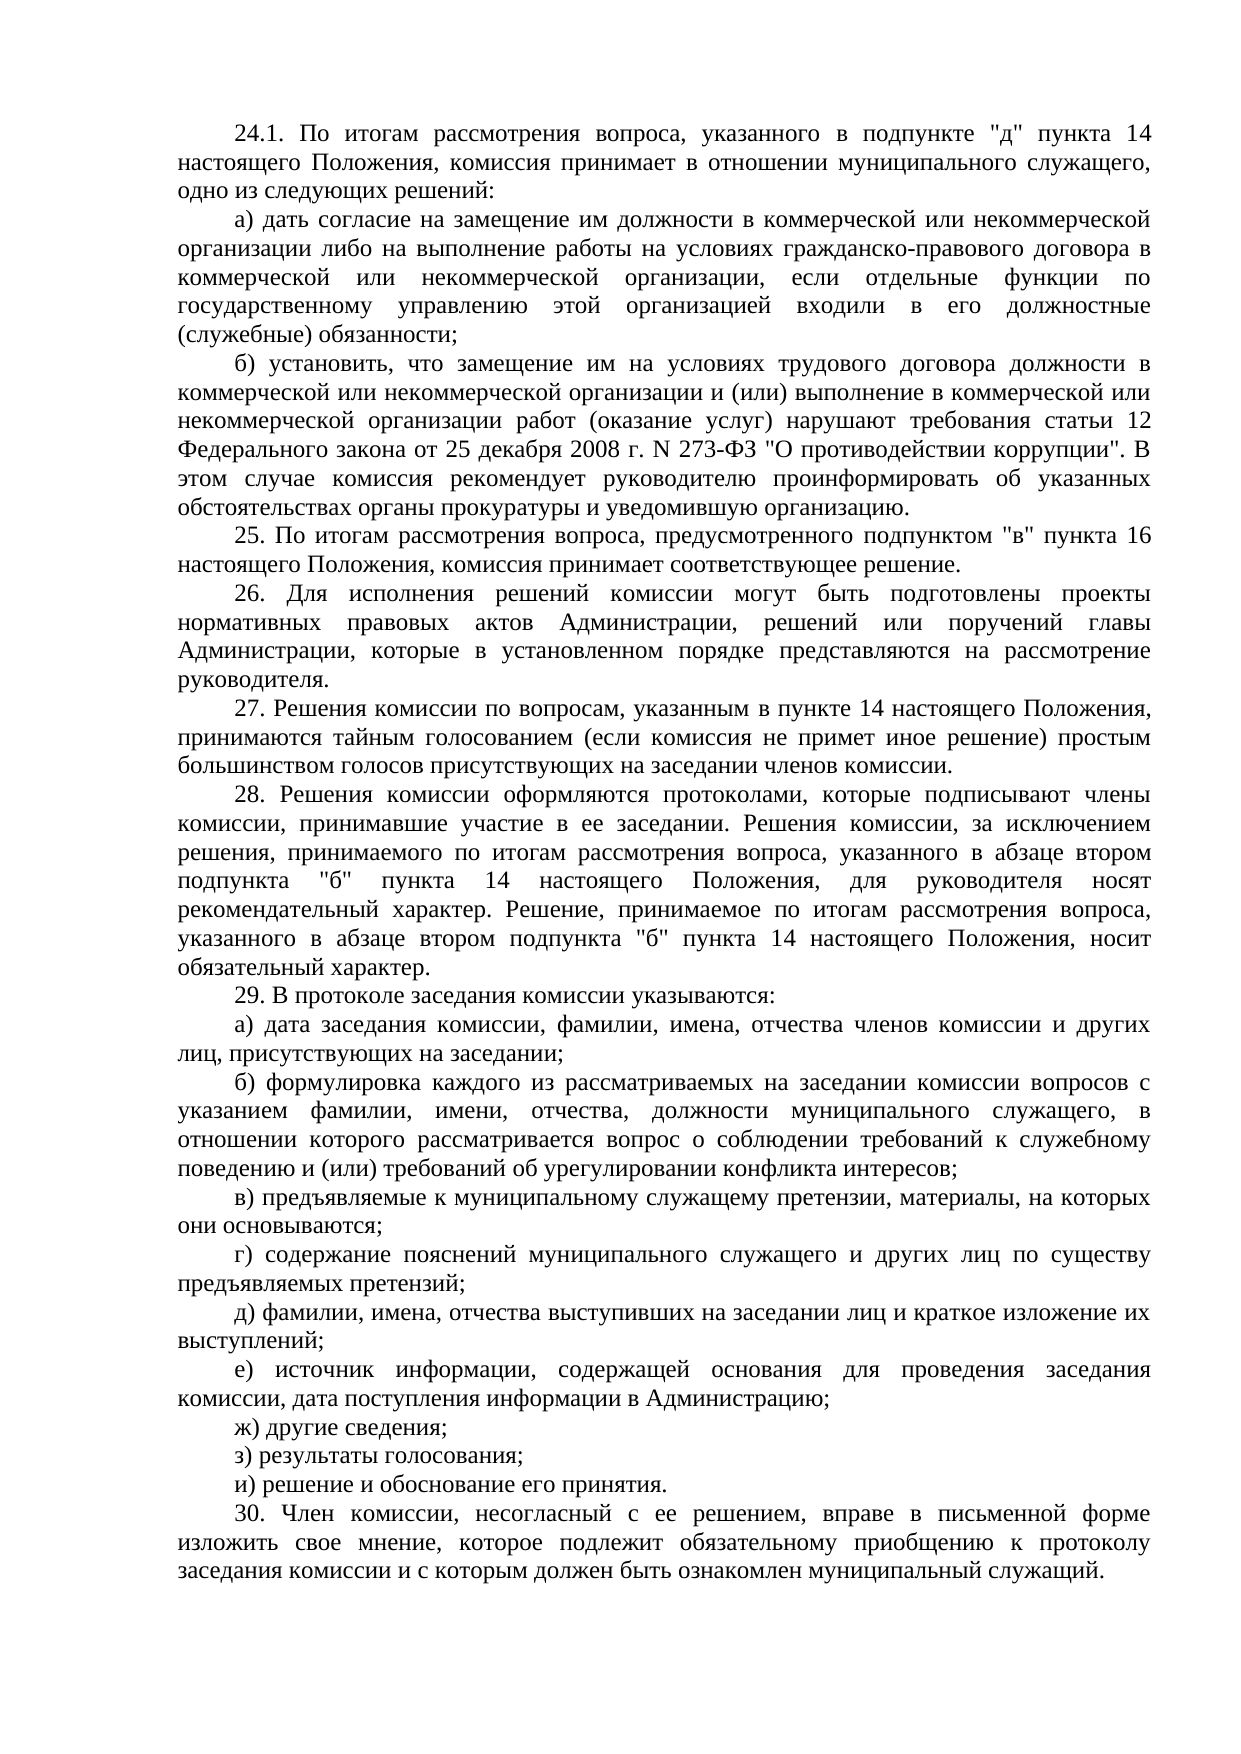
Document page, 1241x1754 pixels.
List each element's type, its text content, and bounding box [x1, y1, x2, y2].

text ж) другие сведения; [177, 1412, 1152, 1441]
text а) дата заседания комиссии, фамилии, имена, отчества членов комиссии и других лиц, присутствующих на заседании; [177, 1009, 1152, 1067]
text 27. Решения комиссии по вопросам, указанным в пункте 14 настоящего Положения, принимаются тайным голосованием (если комиссия не примет иное решение) простым большинством голосов присутствующих на заседании членов комиссии. [177, 693, 1152, 779]
text з) результаты голосования; [177, 1441, 1152, 1469]
text е) источник информации, содержащей основания для проведения заседания комиссии, дата поступления информации в Администрацию; [177, 1354, 1152, 1412]
text 25. По итогам рассмотрения вопроса, предусмотренного подпунктом "в" пункта 16 настоящего Положения, комиссия принимает соответствующее решение. [177, 521, 1152, 578]
text д) фамилии, имена, отчества выступивших на заседании лиц и краткое изложение их выступлений; [177, 1297, 1152, 1354]
text б) формулировка каждого из рассматриваемых на заседании комиссии вопросов с указанием фамилии, имени, отчества, должности муниципального служащего, в отношении которого рассматривается вопрос о соблюдении требований к служебному поведению и (или) требований об урегулировании конфликта интересов; [177, 1067, 1152, 1182]
text 29. В протоколе заседания комиссии указываются: [177, 981, 1152, 1009]
text 26. Для исполнения решений комиссии могут быть подготовлены проекты нормативных правовых актов Администрации, решений или поручений главы Администрации, которые в установленном порядке представляются на рассмотрение руководителя. [177, 578, 1152, 693]
text г) содержание пояснений муниципального служащего и других лиц по существу предъявляемых претензий; [177, 1239, 1152, 1297]
text в) предъявляемые к муниципальному служащему претензии, материалы, на которых они основываются; [177, 1182, 1152, 1239]
text 24.1. По итогам рассмотрения вопроса, указанного в подпункте "д" пункта 14 настоящего Положения, комиссия принимает в отношении муниципального служащего, одно из следующих решений: [177, 118, 1152, 204]
text б) установить, что замещение им на условиях трудового договора должности в коммерческой или некоммерческой организации и (или) выполнение в коммерческой или некоммерческой организации работ (оказание услуг) нарушают требования статьи 12 Федерального закона от 25 декабря 2008 г. N 273-ФЗ "О противодействии коррупции". В этом случае комиссия рекомендует руководителю проинформировать об указанных обстоятельствах органы прокуратуры и уведомившую организацию. [177, 348, 1152, 521]
text 28. Решения комиссии оформляются протоколами, которые подписывают члены комиссии, принимавшие участие в ее заседании. Решения комиссии, за исключением решения, принимаемого по итогам рассмотрения вопроса, указанного в абзаце втором подпункта "б" пункта 14 настоящего Положения, для руководителя носят рекомендательный характер. Решение, принимаемое по итогам рассмотрения вопроса, указанного в абзаце втором подпункта "б" пункта 14 настоящего Положения, носит обязательный характер. [177, 779, 1152, 981]
text 30. Член комиссии, несогласный с ее решением, вправе в письменной форме изложить свое мнение, которое подлежит обязательному приобщению к протоколу заседания комиссии и с которым должен быть ознакомлен муниципальный служащий. [177, 1498, 1152, 1584]
text а) дать согласие на замещение им должности в коммерческой или некоммерческой организации либо на выполнение работы на условиях гражданско-правового договора в коммерческой или некоммерческой организации, если отдельные функции по государственному управлению этой организацией входили в его должностные (служебные) обязанности; [177, 204, 1152, 348]
text и) решение и обоснование его принятия. [177, 1469, 1152, 1498]
